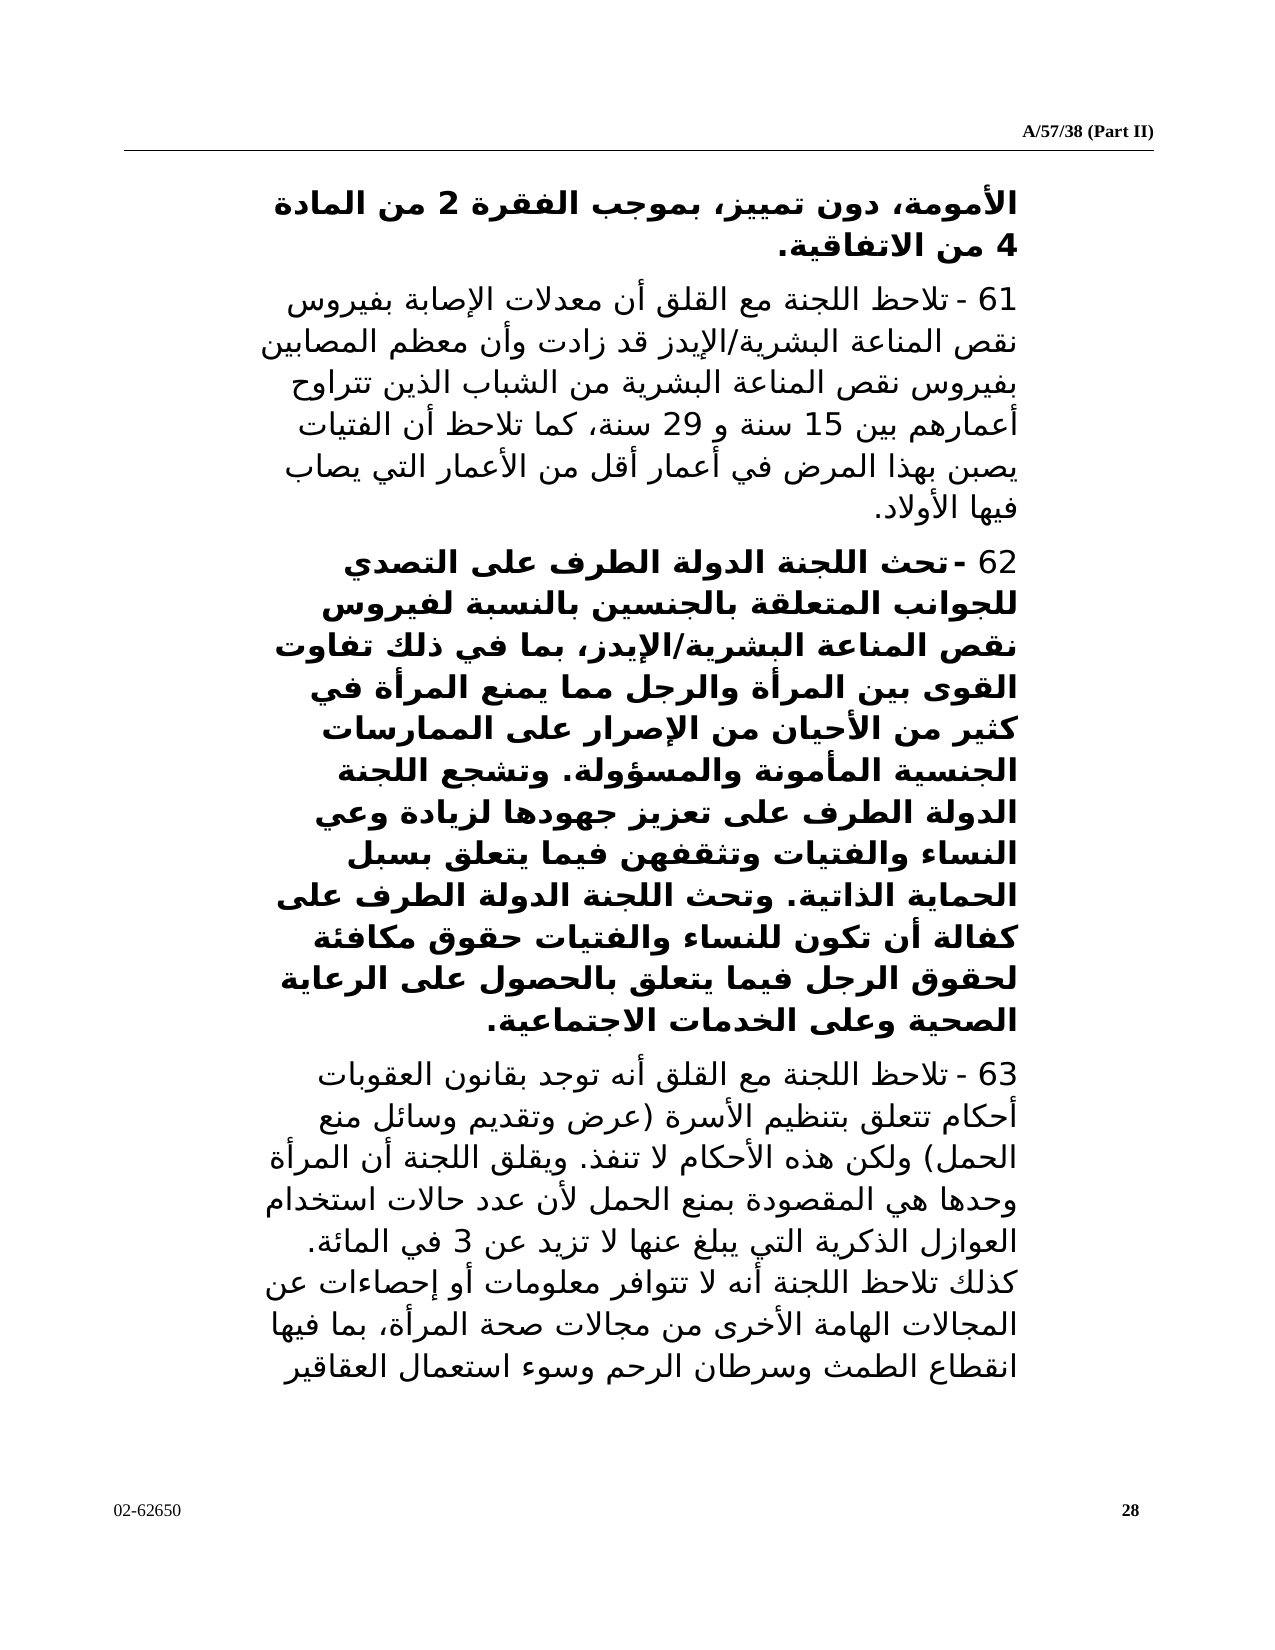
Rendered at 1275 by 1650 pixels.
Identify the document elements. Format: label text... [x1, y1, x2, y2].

text 61 - تلاحظ اللجنة مع القلق أن معدلات الإصابة بفيروس نقص المناعة البشرية/الإيدز قد زادت وأن معظم المصابين بفيروس نقص المناعة البشرية من الشباب الذين تتراوح أعمارهم بين 15 سنة و 29 سنة، كما تلاحظ أن الفتيات يصبن بهذا المرض في أعمار أقل من الأعمار التي يصاب فيها الأولاد. [256, 277, 1018, 527]
text 62 - تحث اللجنة الدولة الطرف على التصدي للجوانب المتعلقة بالجنسين بالنسبة لفيروس نقص المناعة البشرية/الإيدز، بما في ذلك تفاوت القوى بين المرأة والرجل مما يمنع المرأة في كثير من الأحيان من الإصرار على الممارسات الجنسية المأمونة والمسؤولة. وتشجع اللجنة الدولة الطرف على تعزيز جهودها لزيادة وعي النساء والفتيات وتثقفهن فيما يتعلق بسبل الحماية الذاتية. وتحث اللجنة الدولة الطرف على كفالة أن تكون للنساء والفتيات حقوق مكافئة لحقوق الرجل فيما يتعلق بالحصول على الرعاية الصحية وعلى الخدمات الاجتماعية. [256, 540, 1018, 1040]
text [256, 1052, 1018, 1386]
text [256, 181, 1018, 265]
